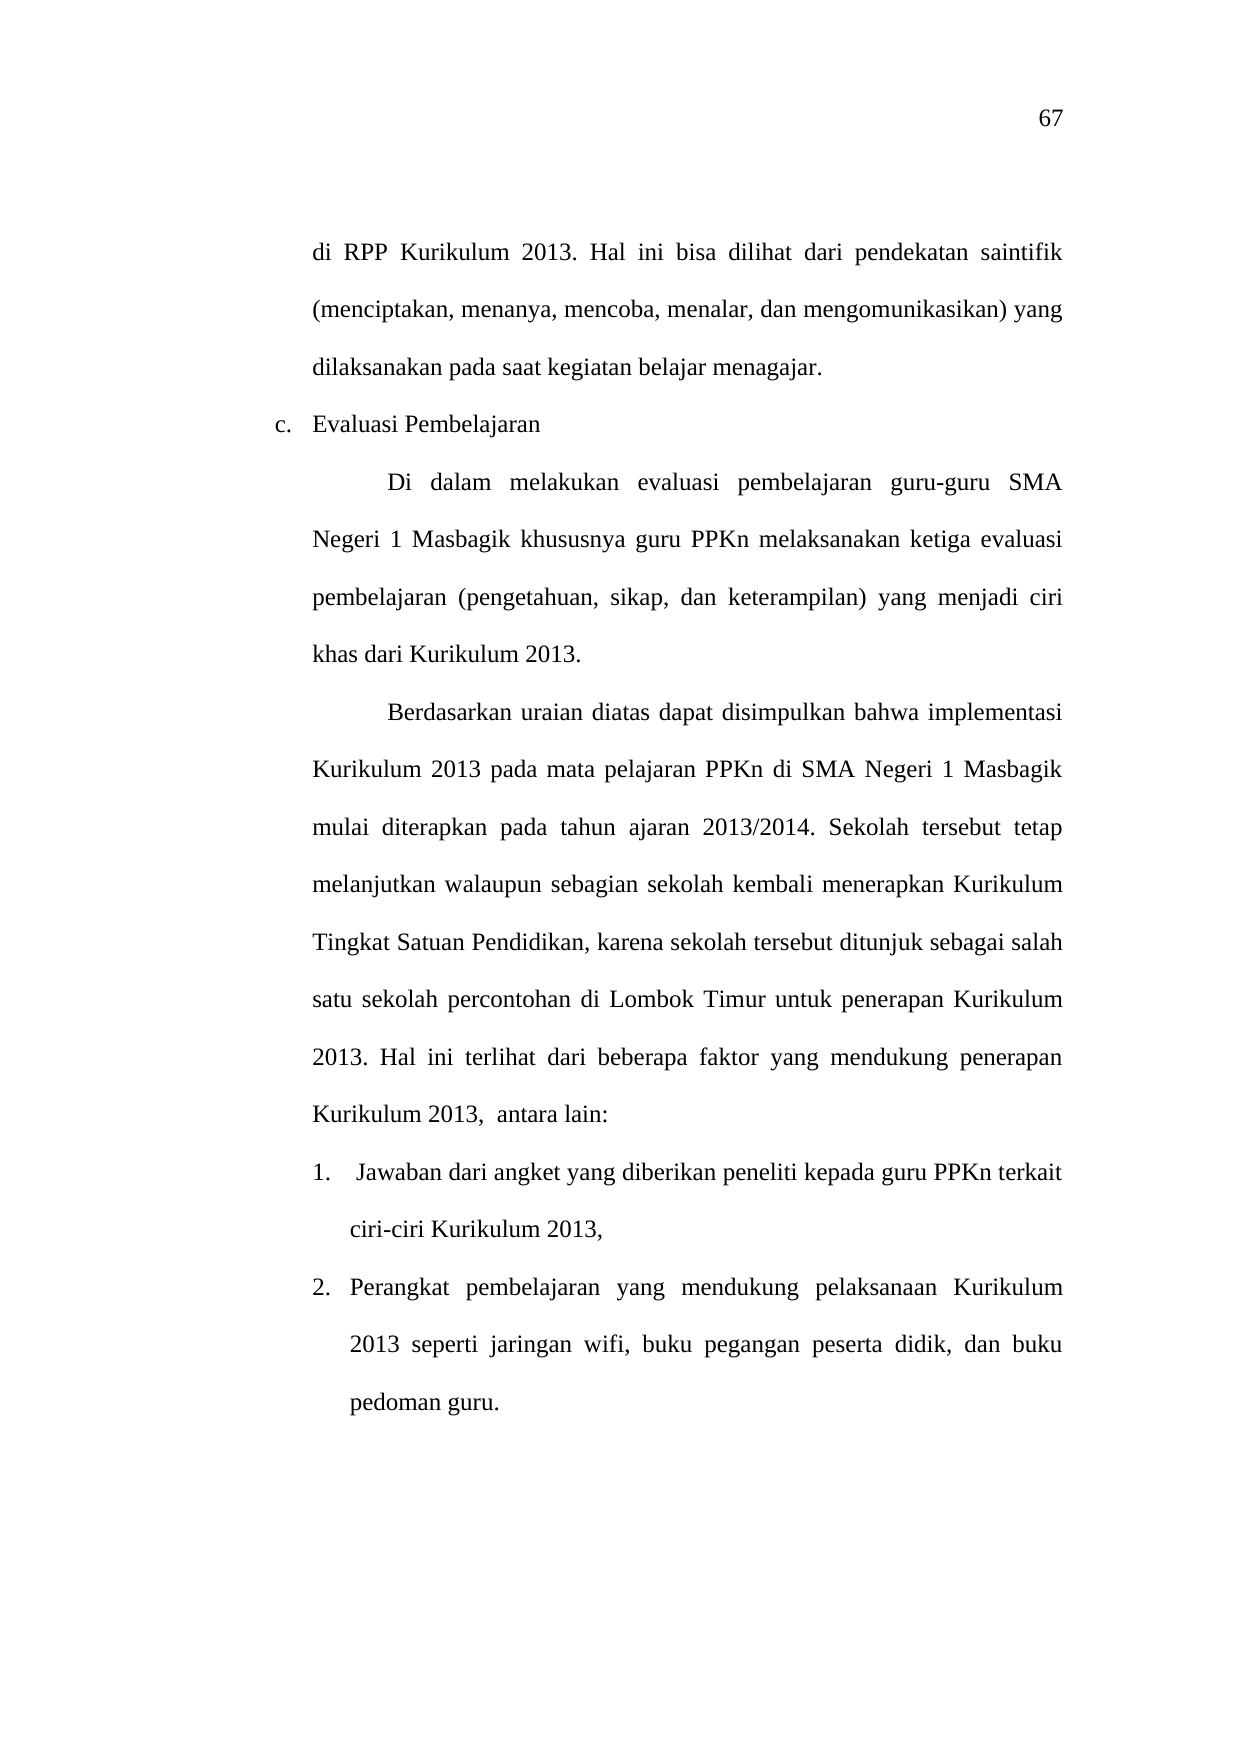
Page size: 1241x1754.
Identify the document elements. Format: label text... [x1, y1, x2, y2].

list Perangkat pembelajaran yang mendukung pelaksanaan Kurikulum 2013 seperti jaringan wifi, buku pegangan peserta didik, dan buku pedoman guru. [312, 1272, 1063, 1416]
list Evaluasi Pembelajaran [274, 409, 1063, 438]
list Berdasarkan uraian diatas dapat disimpulkan bahwa implementasi Kurikulum 2013 pada mata pelajaran PPKn di SMA Negeri 1 Masbagik mulai diterapkan pada tahun ajaran 2013/2014. Sekolah tersebut tetap melanjutkan walaupun sebagian sekolah kembali menerapkan Kurikulum Tingkat Satuan Pendidikan, karena sekolah tersebut ditunjuk sebagai salah satu sekolah percontohan di Lombok Timur untuk penerapan Kurikulum 2013. Hal ini terlihat dari beberapa faktor yang mendukung penerapan Kurikulum 2013, antara lain: [312, 697, 1063, 1128]
list Jawaban dari angket yang diberikan peneliti kepada guru PPKn terkait ciri-ciri Kurikulum 2013, [312, 1157, 1063, 1243]
list Di dalam melakukan evaluasi pembelajaran guru-guru SMA Negeri 1 Masbagik khususnya guru PPKn melaksanakan ketiga evaluasi pembelajaran (pengetahuan, sikap, dan keterampilan) yang menjadi ciri khas dari Kurikulum 2013. [312, 467, 1063, 668]
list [312, 237, 1063, 381]
